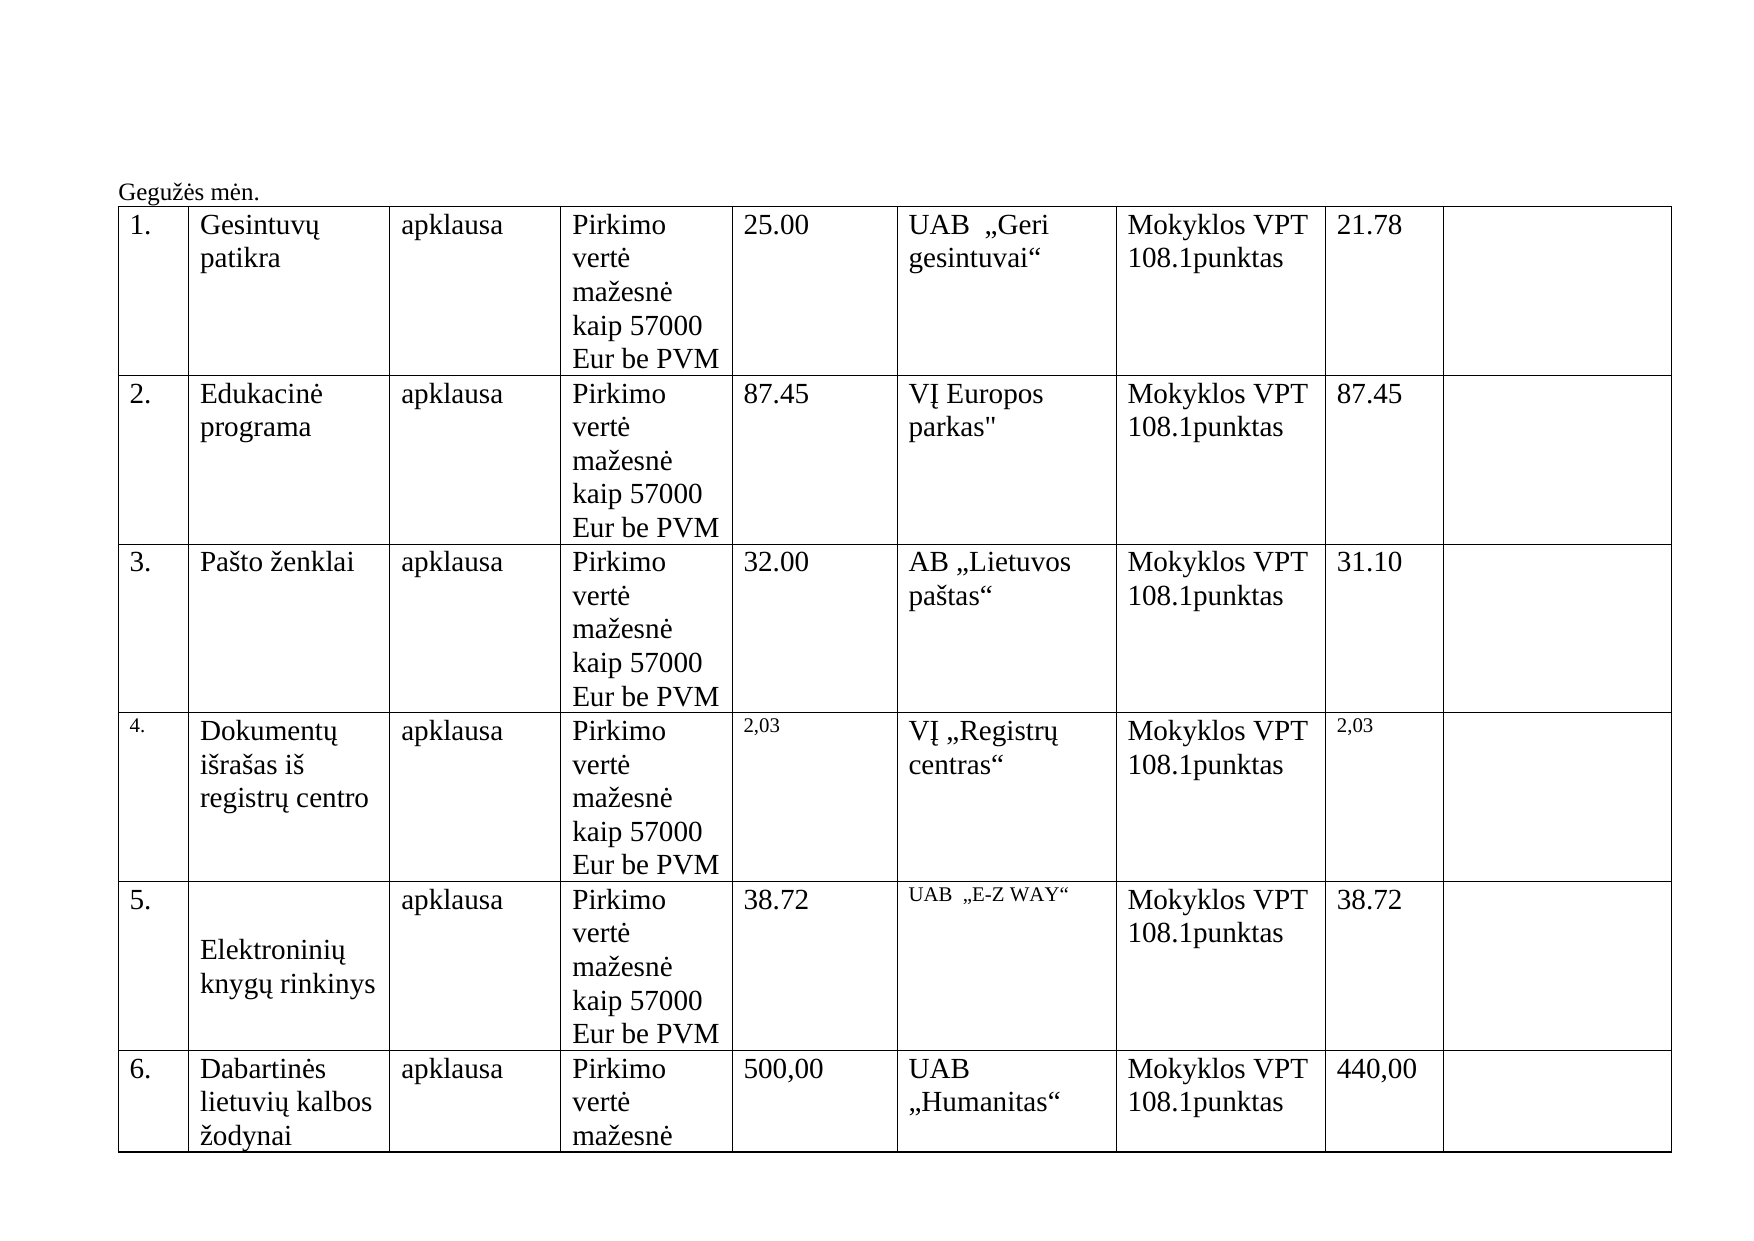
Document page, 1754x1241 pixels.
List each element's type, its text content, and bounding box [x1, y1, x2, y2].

table_cell AB „Lietuvos paštas“ [898, 545, 1116, 712]
table_cell Mokyklos VPT 108.1punktas [1117, 376, 1325, 543]
text Gegužės mėn. [118, 177, 1577, 206]
table_cell 5. [119, 882, 188, 1050]
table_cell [561, 882, 732, 1050]
table_cell 2,03 [1326, 713, 1443, 881]
table_cell Elektroninių knygų rinkinys [189, 882, 389, 1050]
table_cell UAB „E-Z WAY“ [898, 882, 1116, 1050]
table_cell Mokyklos VPT 108.1punktas [1117, 545, 1325, 712]
table_cell apklausa [390, 545, 560, 712]
table_cell UAB „Humanitas“ [898, 1051, 1116, 1151]
table_cell 500,00 [733, 1051, 897, 1151]
table_cell Edukacinė programa [189, 376, 389, 543]
table_header UAB „Geri gesintuvai“ [898, 207, 1116, 375]
table_cell 31.10 [1326, 545, 1443, 712]
table_cell apklausa [390, 882, 560, 1050]
table_cell Pašto ženklai [189, 545, 389, 712]
table_cell apklausa [390, 1051, 560, 1151]
table_cell 38.72 [733, 882, 897, 1050]
table_header Mokyklos VPT 108.1punktas [1117, 207, 1325, 375]
table_header [1444, 207, 1671, 375]
table_cell apklausa [390, 376, 560, 543]
table_header apklausa [390, 207, 560, 375]
table_cell 4. [119, 713, 188, 881]
table_cell [1444, 376, 1671, 543]
table_header Gesintuvų patikra [189, 207, 389, 375]
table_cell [561, 1051, 732, 1151]
table_header 25.00 [733, 207, 897, 375]
table_cell Pirkimo vertė mažesnė kaip 57000 Eur be PVM [561, 545, 732, 712]
table_cell 2. [119, 376, 188, 543]
table_cell apklausa [390, 713, 560, 881]
table_cell 440,00 [1326, 1051, 1443, 1151]
table_cell 32.00 [733, 545, 897, 712]
table_cell Dokumentų išrašas iš registrų centro [189, 713, 389, 881]
table_header 1. [119, 207, 188, 375]
table_cell Mokyklos VPT 108.1punktas [1117, 882, 1325, 1050]
table_cell [1444, 1051, 1671, 1151]
table_cell VĮ „Registrų centras“ [898, 713, 1116, 881]
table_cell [1117, 1051, 1325, 1151]
table_cell [1444, 713, 1671, 881]
table_cell [1444, 882, 1671, 1050]
table_header Pirkimo vertė mažesnė kaip 57000 Eur be PVM [561, 207, 732, 375]
table_cell 87.45 [733, 376, 897, 543]
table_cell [189, 1051, 389, 1151]
table_header 21.78 [1326, 207, 1443, 375]
table_cell 6. [119, 1051, 188, 1151]
table_cell Pirkimo vertė mažesnė kaip 57000 Eur be PVM [561, 376, 732, 543]
table_cell 38.72 [1326, 882, 1443, 1050]
table_cell [1444, 545, 1671, 712]
table_cell 2,03 [733, 713, 897, 881]
table_cell 87.45 [1326, 376, 1443, 543]
table_cell Mokyklos VPT 108.1punktas [1117, 713, 1325, 881]
table_cell 3. [119, 545, 188, 712]
table_cell Pirkimo vertė mažesnė kaip 57000 Eur be PVM [561, 713, 732, 881]
table_cell VĮ Europos parkas" [898, 376, 1116, 543]
